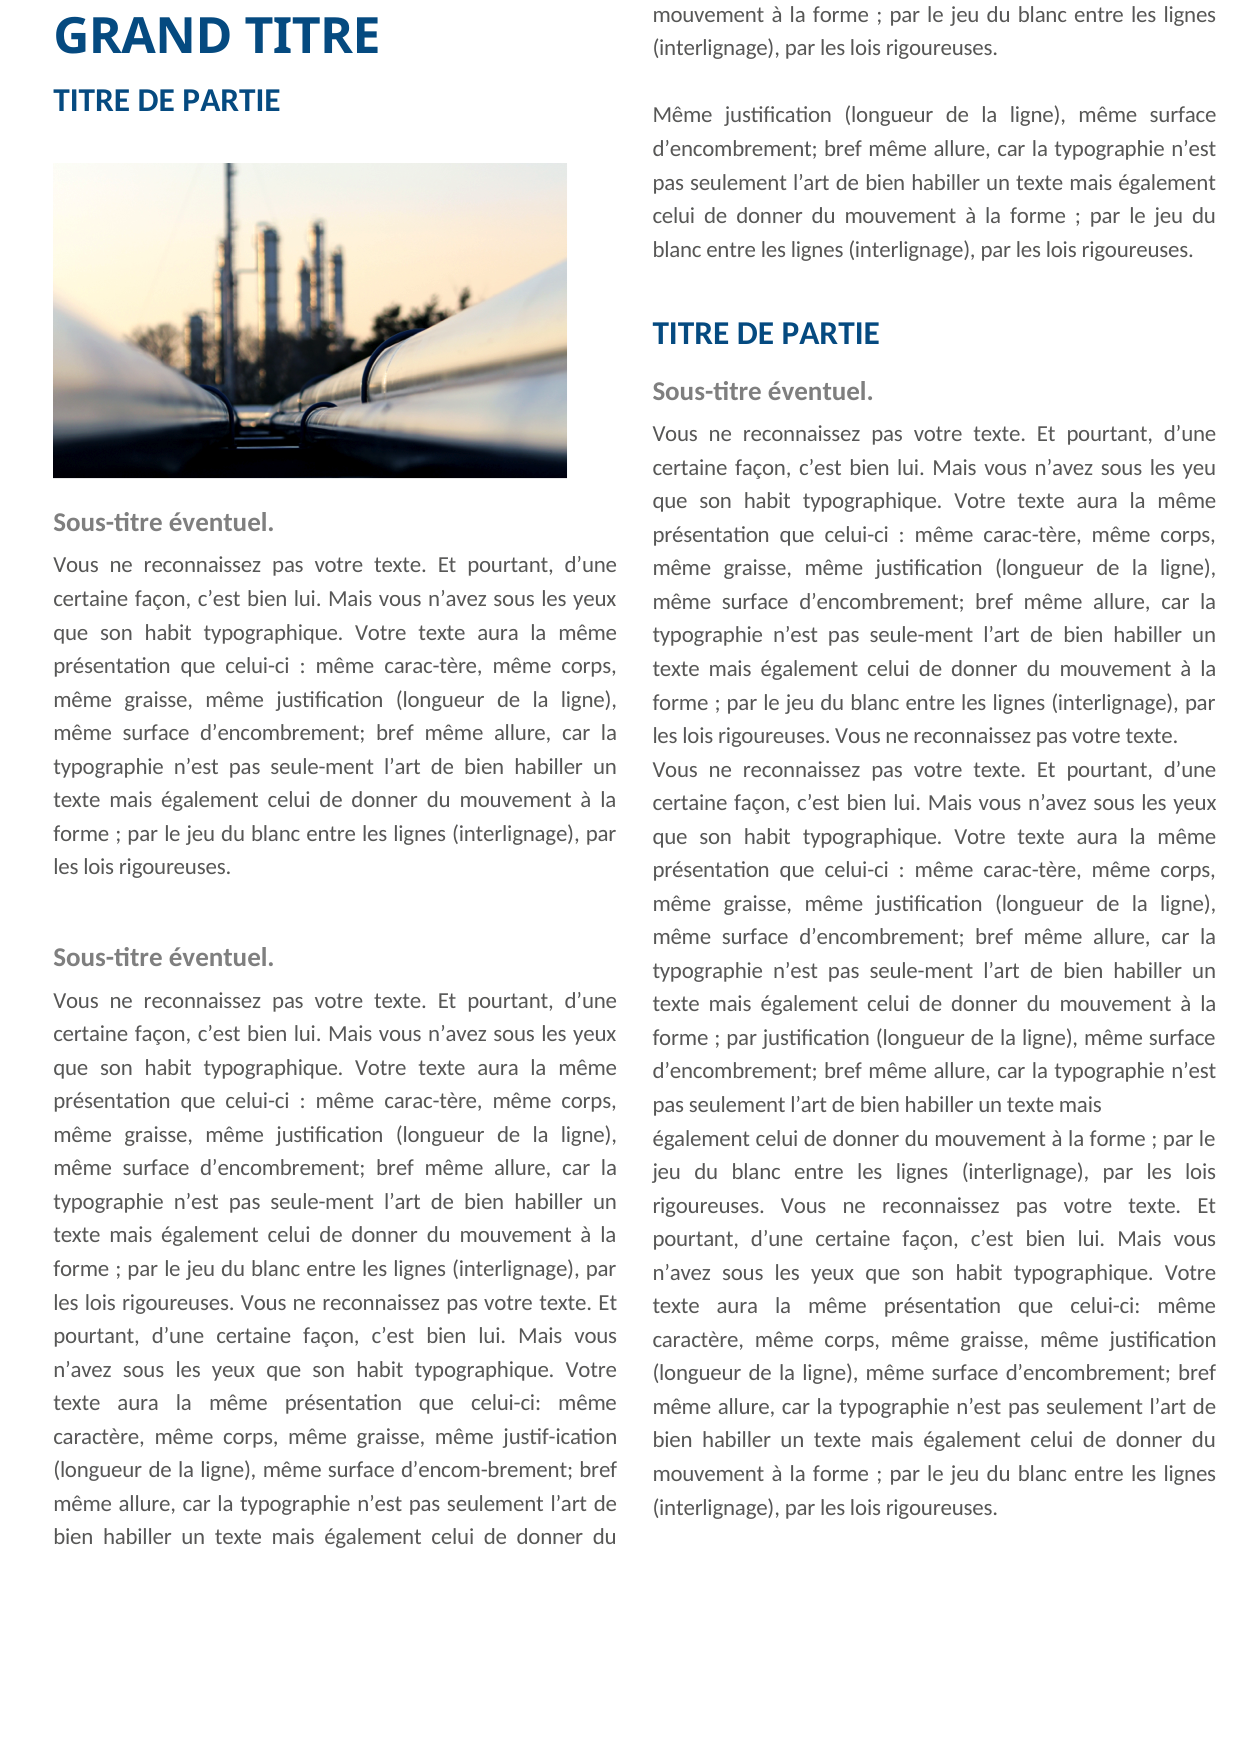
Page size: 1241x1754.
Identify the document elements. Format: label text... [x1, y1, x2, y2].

text également celui de donner du mouvement à la forme ; par le jeu du blanc entre les lignes (interlignage), par les lois rigoureuses. Vous ne reconnaissez pas votre texte. Et pourtant, d’une certaine façon, c’est bien lui. Mais vous n’avez sous les yeux que son habit typographique. Votre texte aura la même présentation que celui-ci: même caractère, même corps, même graisse, même justification (longueur de la ligne), même surface d’encombrement; bref même allure, car la typographie n’est pas seulement l’art de bien habiller un texte mais également celui de donner du mouvement à la forme ; par le jeu du blanc entre les lignes (interlignage), par les lois rigoureuses. [652, 1124, 1217, 1521]
subtitle Sous-titre éventuel. [652, 374, 1217, 407]
subtitle Sous-titre éventuel. [53, 505, 617, 538]
text grand titre [53, 0, 617, 68]
subtitle titre de partie [53, 78, 617, 119]
subtitle titre de partie [652, 312, 1217, 353]
text Vous ne reconnaissez pas votre texte. Et pourtant, d’une certaine façon, c’est bien lui. Mais vous n’avez sous les yeux que son habit typographique. Votre texte aura la même présentation que celui-ci : même carac-tère, même corps, même graisse, même justification (longueur de la ligne), même surface d’encombrement; bref même allure, car la typographie n’est pas seule-ment l’art de bien habiller un texte mais également celui de donner du mouvement à la forme ; par le jeu du blanc entre les lignes (interlignage), par les lois rigoureuses. Vous ne reconnaissez pas votre texte. Et pourtant, d’une certaine façon, c’est bien lui. Mais vous n’avez sous les yeux que son habit typographique. Votre texte aura la même présentation que celui-ci: même caractère, même corps, même graisse, même justif-ication (longueur de la ligne), même surface d’encom-brement; bref même allure, car la typographie n’est pas seulement l’art de bien habiller un texte mais également celui de donner du mouvement à la forme ; par le jeu du blanc entre les lignes (interlignage), par les lois rigoureuses. [53, 986, 617, 1551]
subtitle Sous-titre éventuel. [53, 940, 617, 973]
text Vous ne reconnaissez pas votre texte. Et pourtant, d’une certaine façon, c’est bien lui. Mais vous n’avez sous les yeux que son habit typographique. Votre texte aura la même présentation que celui-ci : même carac-tère, même corps, même graisse, même justification (longueur de la ligne), même surface d’encombrement; bref même allure, car la typographie n’est pas seule-ment l’art de bien habiller un texte mais également celui de donner du mouvement à la forme ; par justification (longueur de la ligne), même surface d’encombrement; bref même allure, car la typographie n’est pas seulement l’art de bien habiller un texte mais [652, 755, 1217, 1118]
picture [53, 163, 568, 479]
text Vous ne reconnaissez pas votre texte. Et pourtant, d’une certaine façon, c’est bien lui. Mais vous n’avez sous les yeux que son habit typographique. Votre texte aura la même présentation que celui-ci : même carac-tère, même corps, même graisse, même justification (longueur de la ligne), même surface d’encombrement; bref même allure, car la typographie n’est pas seule-ment l’art de bien habiller un texte mais également celui de donner du mouvement à la forme ; par le jeu du blanc entre les lignes (interlignage), par les lois rigoureuses. [53, 551, 617, 880]
text Vous ne reconnaissez pas votre texte. Et pourtant, d’une certaine façon, c’est bien lui. Mais vous n’avez sous les yeu que son habit typographique. Votre texte aura la même présentation que celui-ci : même carac-tère, même corps, même graisse, même justification (longueur de la ligne), même surface d’encombrement; bref même allure, car la typographie n’est pas seule-ment l’art de bien habiller un texte mais également celui de donner du mouvement à la forme ; par le jeu du blanc entre les lignes (interlignage), par les lois rigoureuses. Vous ne reconnaissez pas votre texte. [652, 419, 1217, 749]
text Même justification (longueur de la ligne), même surface d’encombrement; bref même allure, car la typographie n’est pas seulement l’art de bien habiller un texte mais également celui de donner du mouvement à la forme ; par le jeu du blanc entre les lignes (interlignage), par les lois rigoureuses. [652, 101, 1217, 263]
